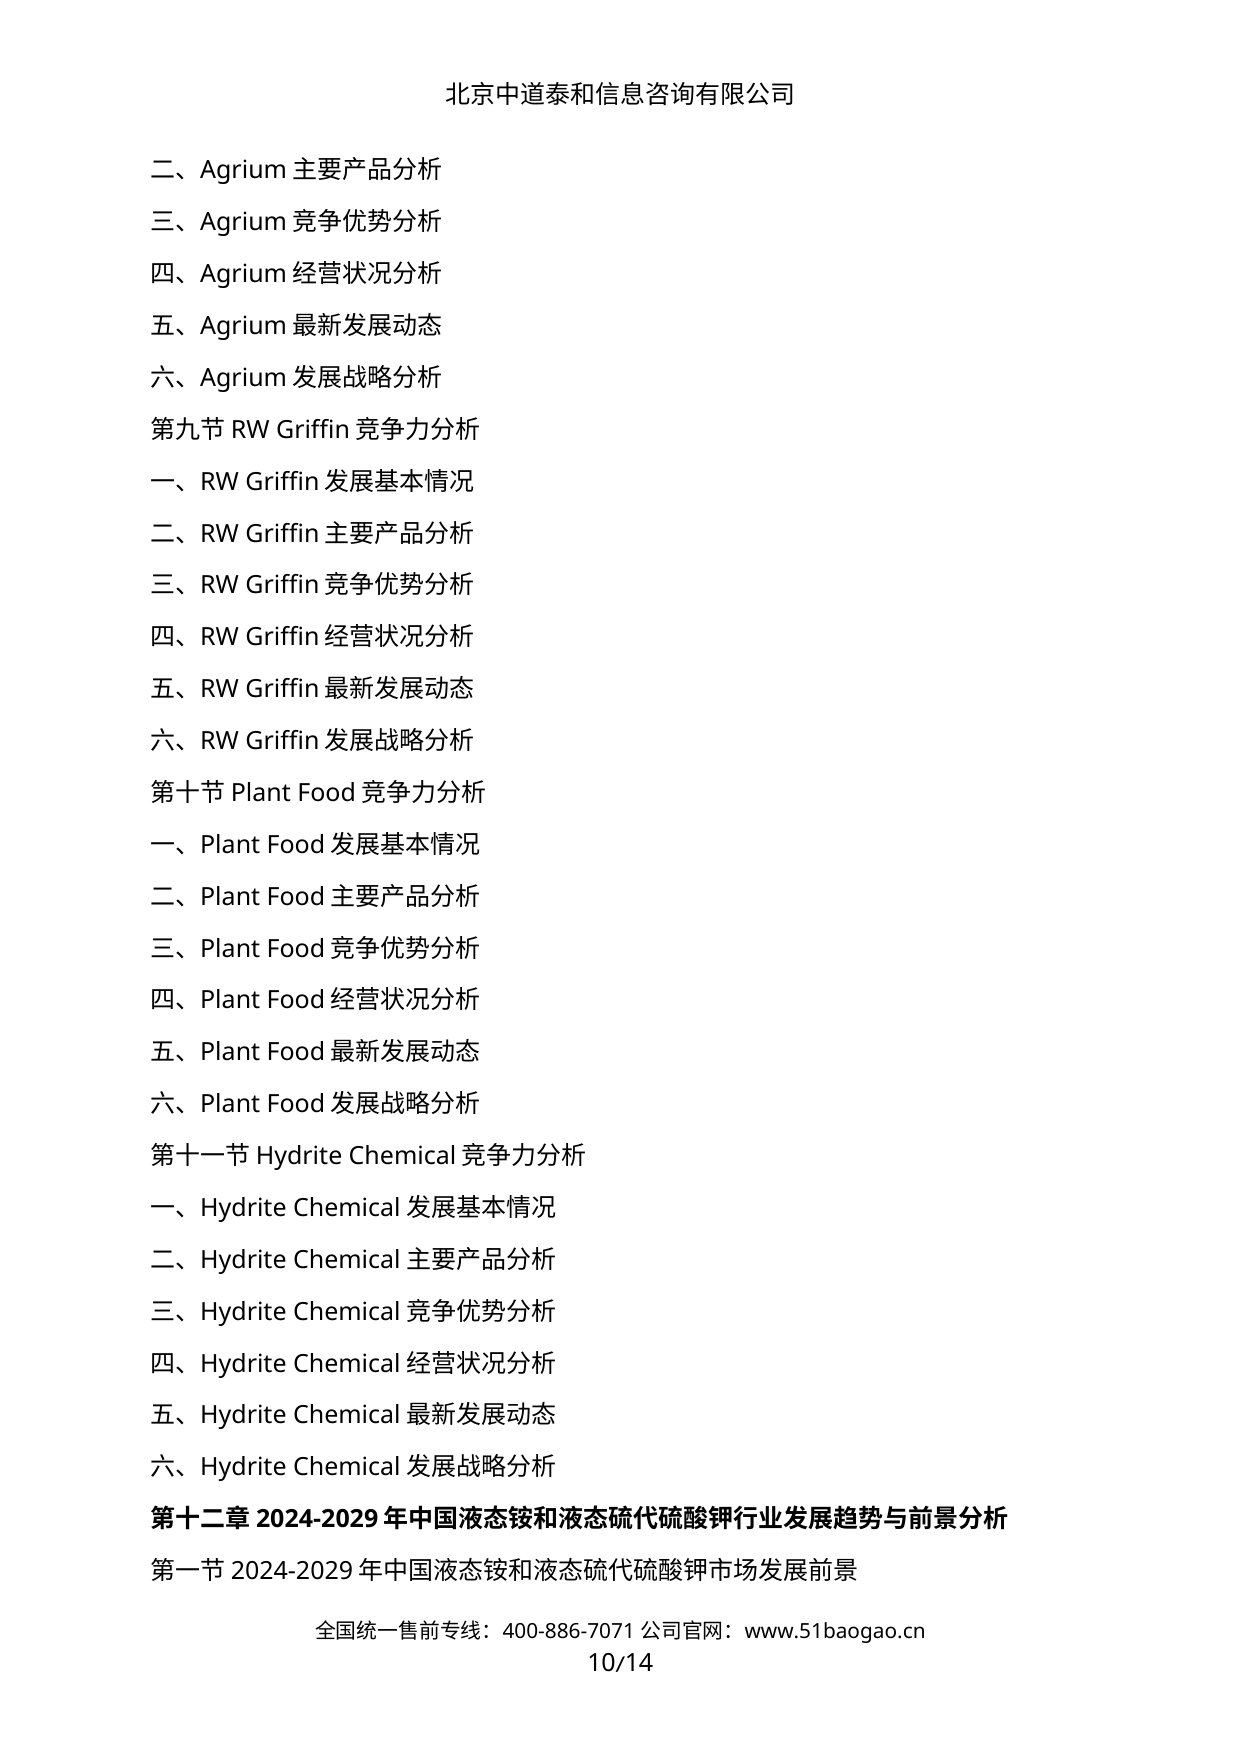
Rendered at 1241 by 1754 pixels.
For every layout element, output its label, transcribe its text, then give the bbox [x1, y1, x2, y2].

text 二、Plant Food主要产品分析 [150, 876, 1090, 912]
text 三、RW Griffin竞争优势分析 [150, 565, 1090, 601]
text 三、Agrium竞争优势分析 [150, 202, 1090, 238]
text 第十一节 Hydrite Chemical竞争力分析 [150, 1136, 1090, 1172]
text 五、RW Griffin最新发展动态 [150, 669, 1090, 705]
text 二、Hydrite Chemical主要产品分析 [150, 1239, 1090, 1276]
text 一、RW Griffin发展基本情况 [150, 461, 1090, 497]
text 第十节 Plant Food竞争力分析 [150, 772, 1090, 809]
text 六、Hydrite Chemical发展战略分析 [150, 1447, 1090, 1483]
text 四、Plant Food经营状况分析 [150, 980, 1090, 1016]
text 六、Agrium发展战略分析 [150, 357, 1090, 394]
text 五、Hydrite Chemical最新发展动态 [150, 1395, 1090, 1431]
text 六、Plant Food发展战略分析 [150, 1084, 1090, 1120]
text 一、Plant Food发展基本情况 [150, 824, 1090, 861]
text 三、Plant Food竞争优势分析 [150, 928, 1090, 964]
text 三、Hydrite Chemical竞争优势分析 [150, 1291, 1090, 1327]
text 四、Hydrite Chemical经营状况分析 [150, 1343, 1090, 1379]
text 第九节 RW Griffin竞争力分析 [150, 409, 1090, 446]
text 第十二章 2024-2029年中国液态铵和液态硫代硫酸钾行业发展趋势与前景分析 [150, 1499, 1090, 1535]
text 六、RW Griffin发展战略分析 [150, 721, 1090, 757]
text 五、Agrium最新发展动态 [150, 306, 1090, 342]
text 五、Plant Food最新发展动态 [150, 1032, 1090, 1068]
text 四、Agrium经营状况分析 [150, 254, 1090, 290]
text 二、Agrium主要产品分析 [150, 150, 1090, 186]
text 四、RW Griffin经营状况分析 [150, 617, 1090, 653]
text 二、RW Griffin主要产品分析 [150, 513, 1090, 549]
text 第一节 2024-2029年中国液态铵和液态硫代硫酸钾市场发展前景 [150, 1551, 1090, 1587]
text 一、Hydrite Chemical发展基本情况 [150, 1187, 1090, 1224]
